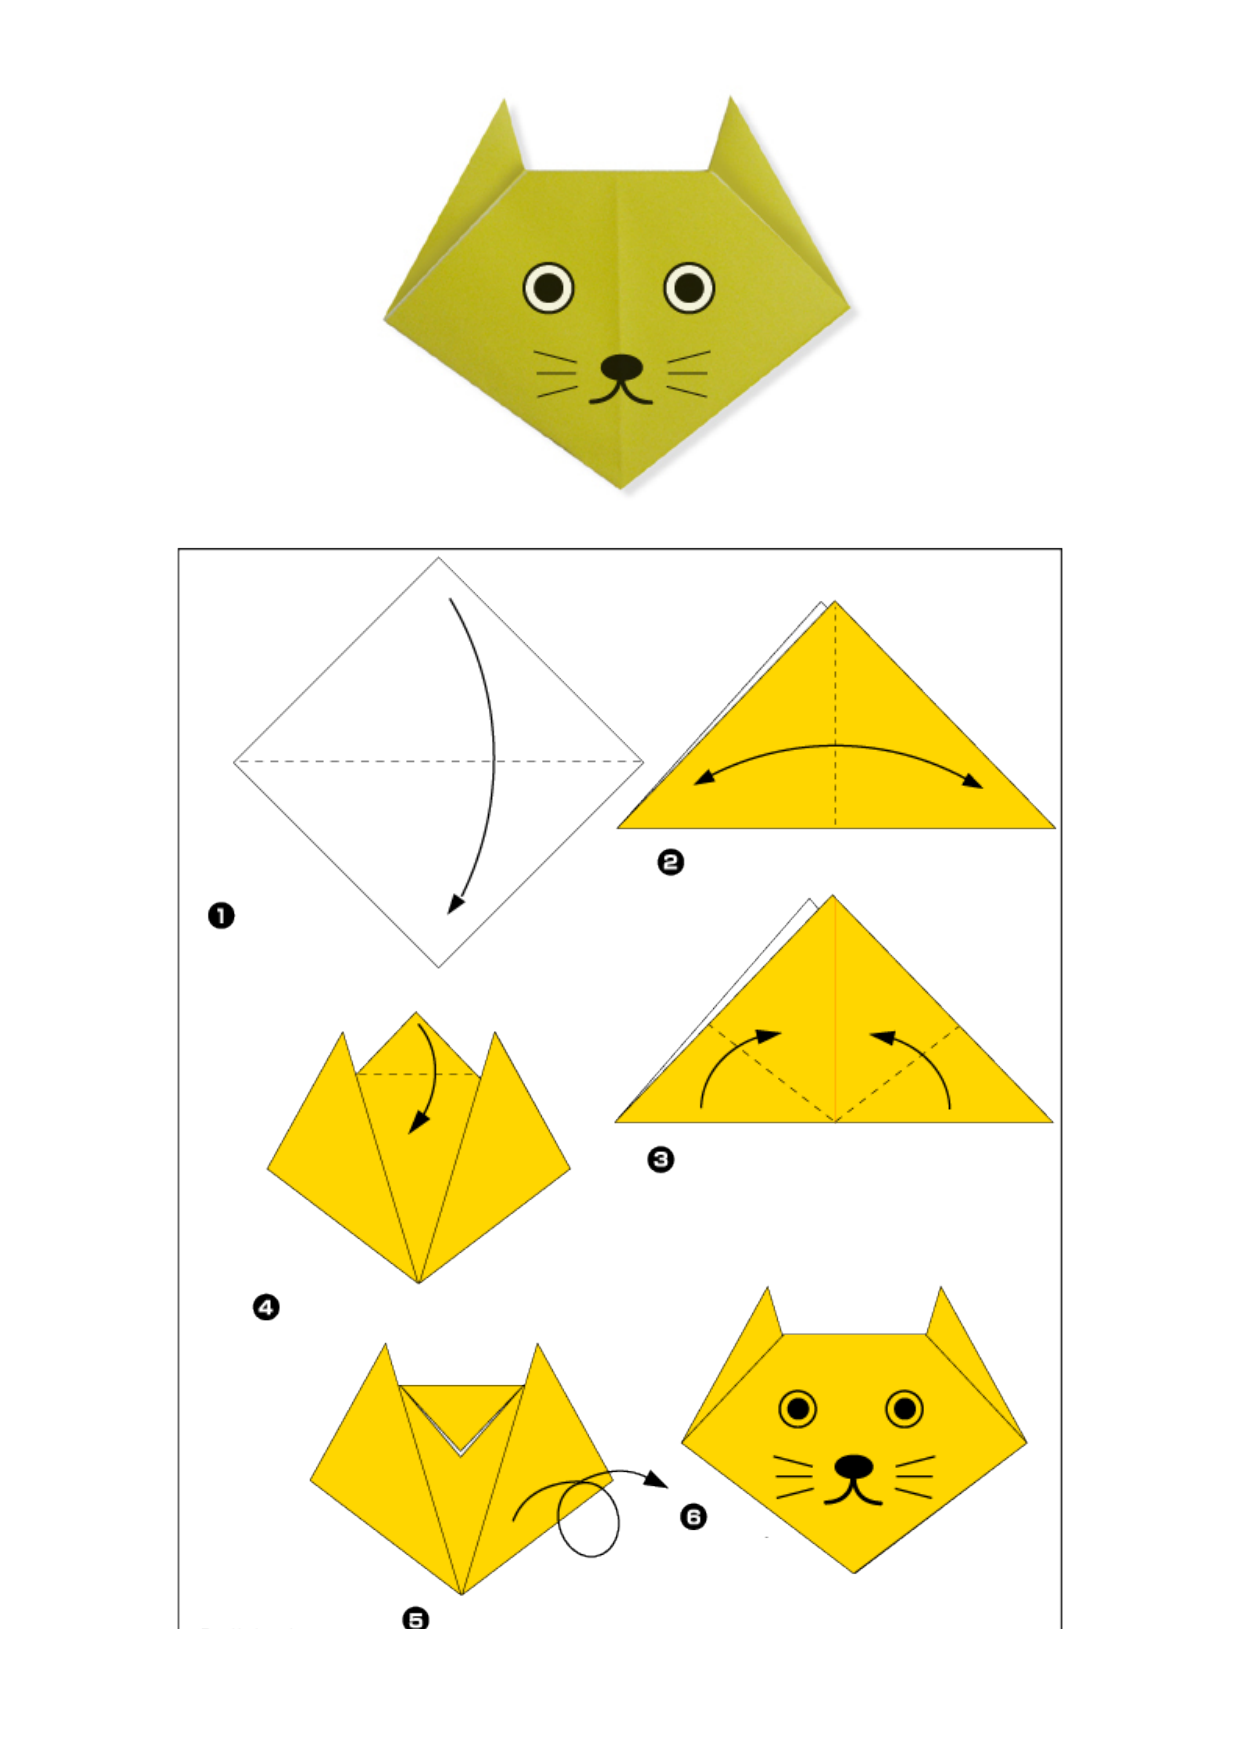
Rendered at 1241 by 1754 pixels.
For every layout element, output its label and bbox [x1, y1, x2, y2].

picture [177, 546, 1063, 1629]
picture [366, 75, 874, 518]
